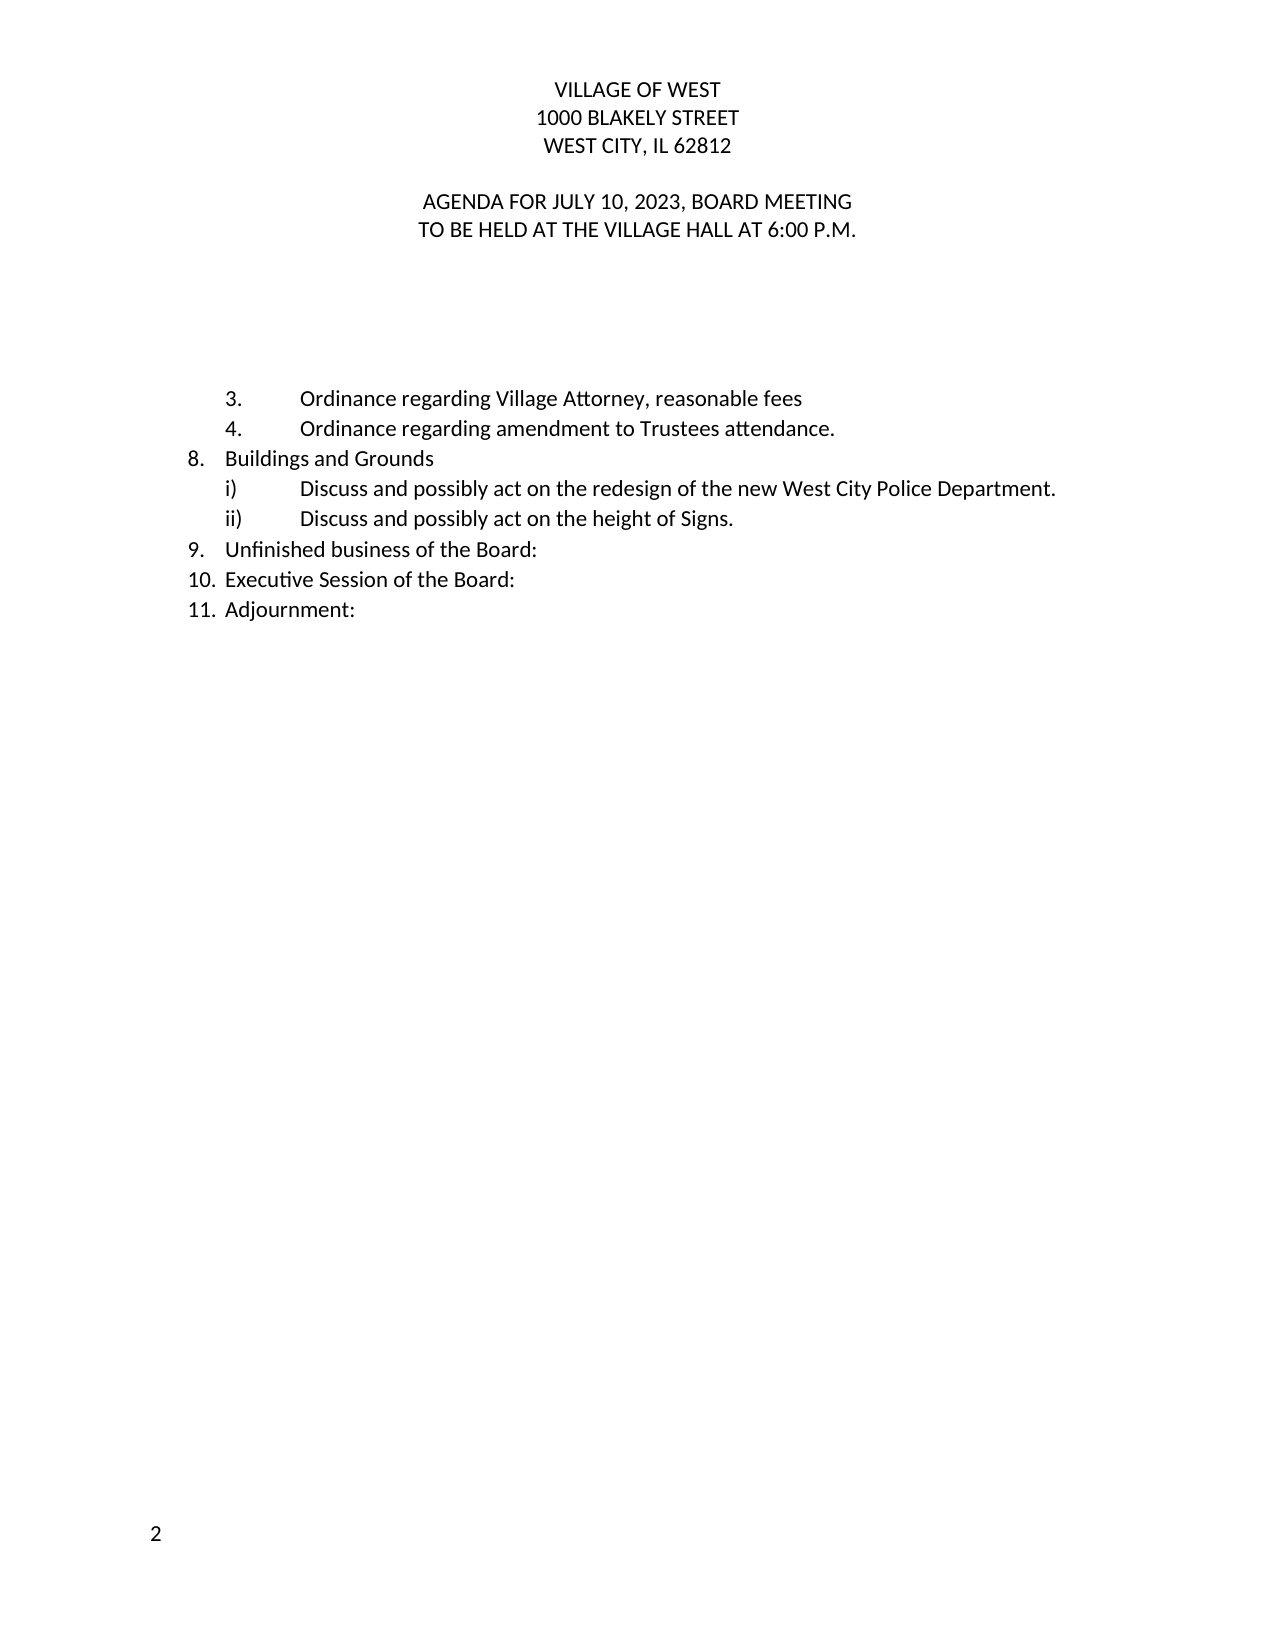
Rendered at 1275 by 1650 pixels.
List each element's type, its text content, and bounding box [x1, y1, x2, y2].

list Ordinance regarding amendment to Trustees attendance. [225, 414, 1125, 442]
list Discuss and possibly act on the height of Signs. [225, 504, 1125, 533]
list Unfinished business of the Board: [187, 535, 1125, 563]
list Discuss and possibly act on the redesign of the new West City Police Department. [225, 474, 1125, 502]
list Ordinance regarding Village Attorney, reasonable fees [225, 384, 1125, 412]
list Executive Session of the Board: [187, 565, 1125, 593]
list Adjournment: [187, 595, 1125, 623]
list Buildings and Grounds [187, 444, 1125, 472]
